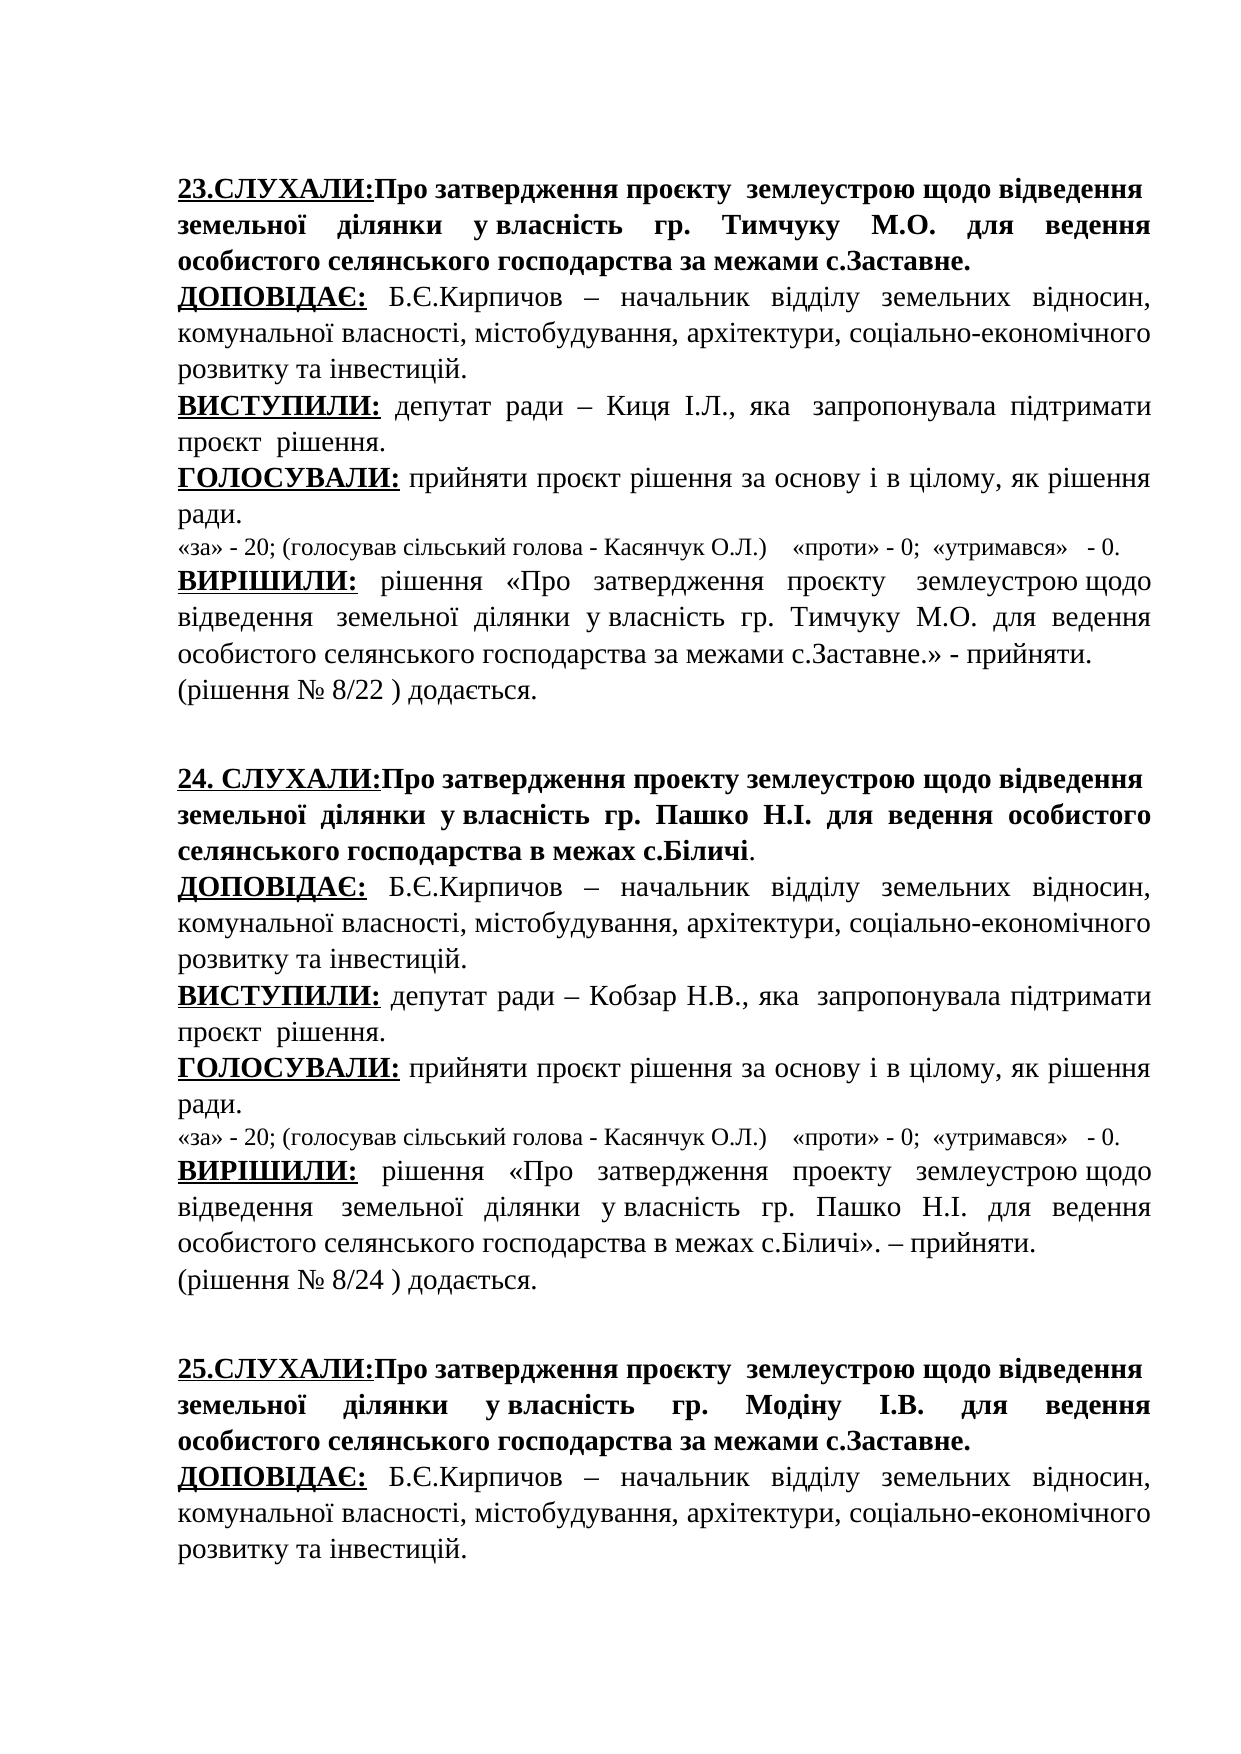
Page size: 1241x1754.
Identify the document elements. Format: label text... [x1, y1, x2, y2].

text ВИРІШИЛИ: рішення «Про затвердження проєкту землеустрою щодо відведення земельної ділянки у власність гр. Тимчуку М.О. для ведення особистого селянського господарства за межами с.Заставне.» - прийняти. [177, 563, 1152, 669]
text ВИРІШИЛИ: рішення «Про затвердження проекту землеустрою щодо відведення земельної ділянки у власність гр. Пашко Н.І. для ведення особистого селянського господарства в межах с.Біличі». – прийняти. [177, 1153, 1152, 1259]
text ВИСТУПИЛИ: депутат ради – Кобзар Н.В., яка запропонувала підтримати проєкт рішення. [177, 978, 1152, 1047]
text 23.СЛУХАЛИ:Про затвердження проєкту землеустрою щодо відведення земельної ділянки у власність гр. Тимчуку М.О. для ведення особистого селянського господарства за межами с.Заставне. [177, 171, 1152, 277]
text «за» - 20; (голосував сільський голова - Касянчук О.Л.) «проти» - 0; «утримався» - 0. [177, 1122, 1152, 1151]
text ГОЛОСУВАЛИ: прийняти проєкт рішення за основу і в цілому, як рішення ради. [177, 1050, 1152, 1120]
text 25.СЛУХАЛИ:Про затвердження проєкту землеустрою щодо відведення земельної ділянки у власність гр. Модіну І.В. для ведення особистого селянського господарства за межами с.Заставне. [177, 1351, 1152, 1457]
text «за» - 20; (голосував сільський голова - Касянчук О.Л.) «проти» - 0; «утримався» - 0. [177, 532, 1152, 561]
text ГОЛОСУВАЛИ: прийняти проєкт рішення за основу і в цілому, як рішення ради. [177, 460, 1152, 530]
text ВИСТУПИЛИ: депутат ради – Киця І.Л., яка запропонувала підтримати проєкт рішення. [177, 388, 1152, 457]
text (рішення № 8/24 ) додається. [177, 1262, 1152, 1295]
text (рішення № 8/22 ) додається. [177, 672, 1152, 705]
text 24. СЛУХАЛИ:Про затвердження проекту землеустрою щодо відведення земельної ділянки у власність гр. Пашко Н.І. для ведення особистого селянського господарства в межах с.Біличі. [177, 761, 1152, 867]
